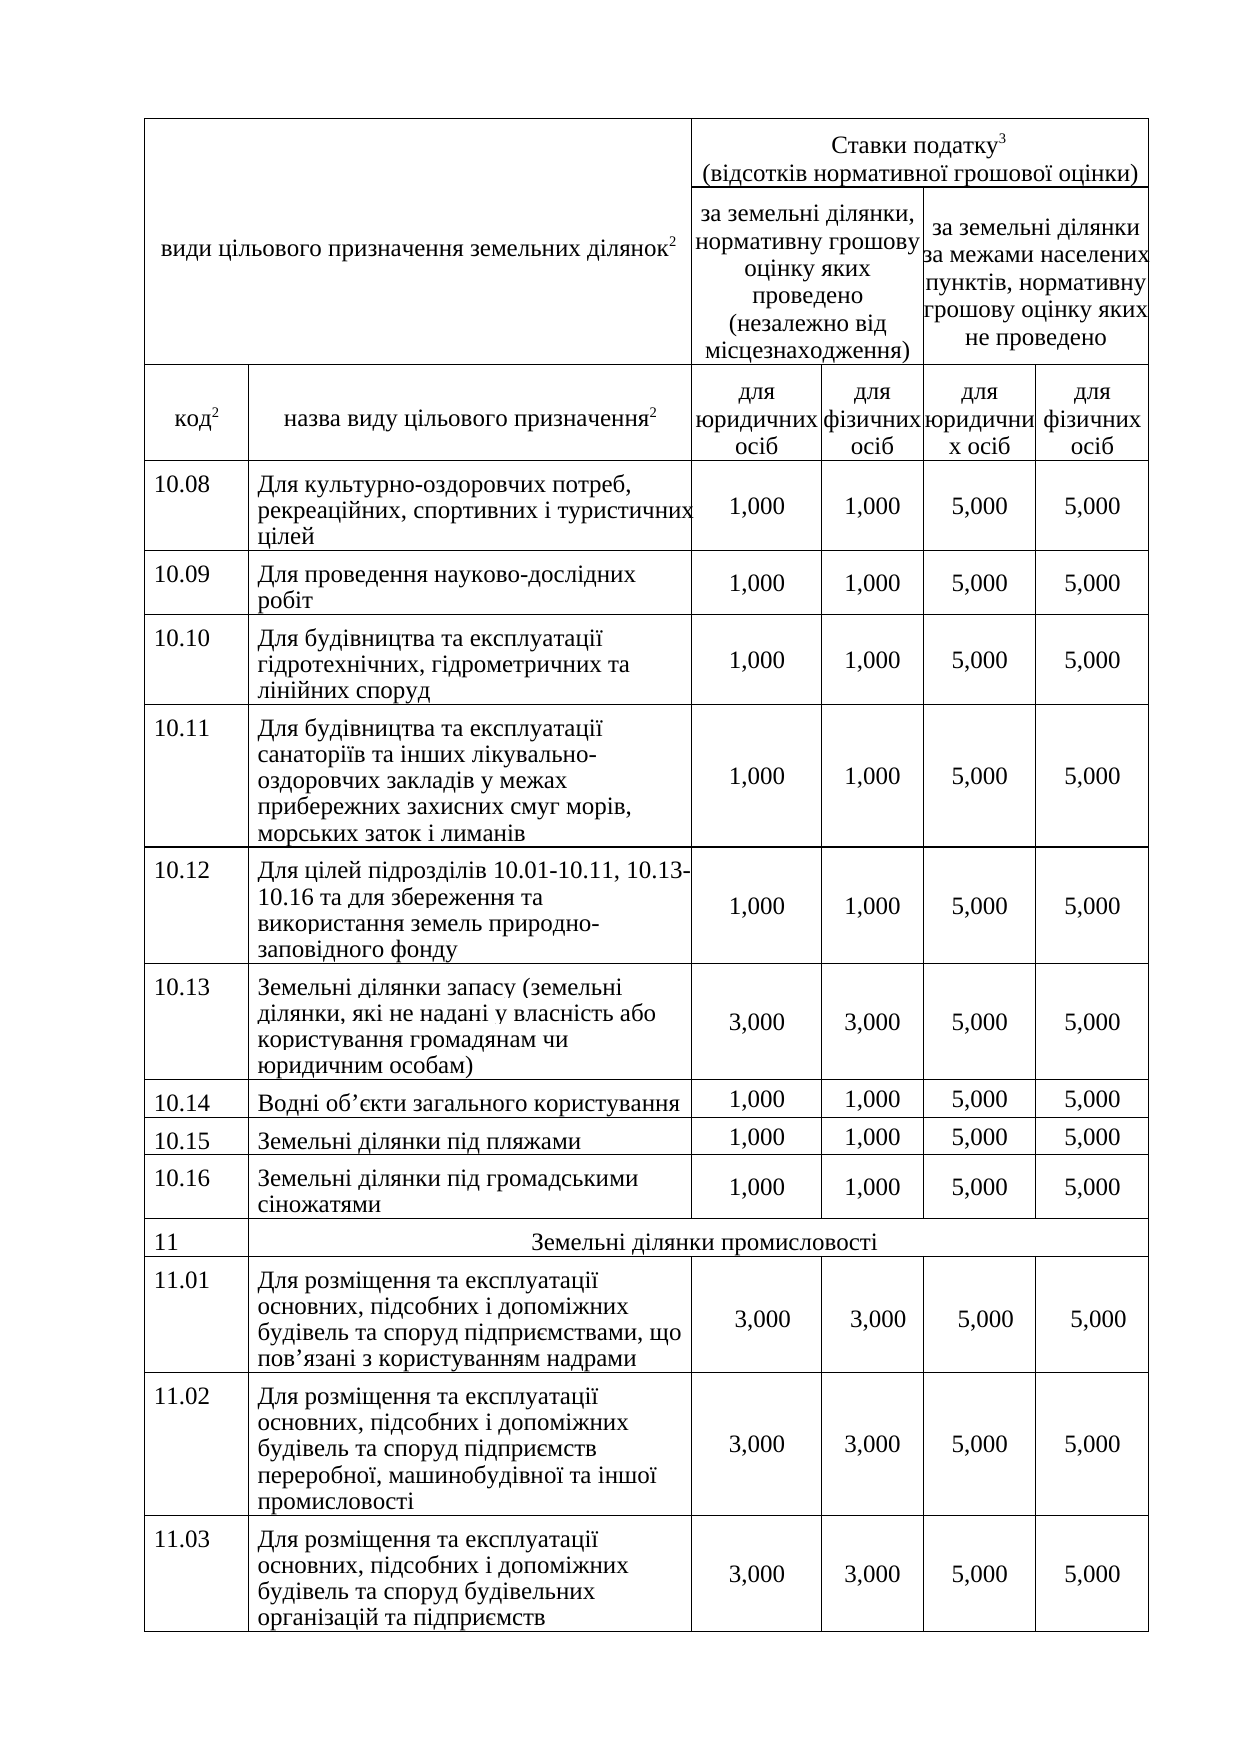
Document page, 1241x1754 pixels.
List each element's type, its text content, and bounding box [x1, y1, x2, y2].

table_cell 3,000 [822, 1516, 923, 1631]
table_cell 3,000 [822, 1373, 923, 1515]
table_cell 5,000 [924, 1373, 1035, 1515]
table_cell 5,000 [924, 1155, 1035, 1218]
table_cell 5,000 [1036, 551, 1148, 614]
table_cell 5,000 [924, 461, 1035, 550]
table_cell 1,000 [692, 615, 821, 704]
table_cell 5,000 [1036, 615, 1148, 704]
table_cell 1,000 [692, 461, 821, 550]
table_cell 10.11 [145, 705, 248, 846]
table_cell 5,000 [1036, 1373, 1148, 1515]
table_cell Земельні ділянки промисловості [249, 1219, 1148, 1256]
table_cell 5,000 [924, 1118, 1035, 1154]
table_cell 10.09 [145, 551, 248, 614]
table_cell 1,000 [692, 1118, 821, 1154]
table_cell 1,000 [692, 1080, 821, 1117]
table_cell Земельні ділянки під пляжами [249, 1118, 691, 1154]
table_cell 5,000 [924, 848, 1035, 963]
table_cell 1,000 [822, 1118, 923, 1154]
table_cell для фізичних осіб [822, 365, 923, 460]
table_cell 5,000 [924, 615, 1035, 704]
table_cell Для проведення науково-дослідних робіт [249, 551, 691, 614]
table_cell 5,000 [924, 1080, 1035, 1117]
table_cell Земельні ділянки під громадськими сіножатями [249, 1155, 691, 1218]
table_cell 11.03 [145, 1516, 248, 1631]
table_cell 11.02 [145, 1373, 248, 1515]
table_cell Для будівництва та експлуатації санаторіїв та інших лікувально-оздоровчих закладів у межах прибережних захисних смуг морів, морських заток і лиманів [249, 705, 691, 846]
table_cell 3,000 [692, 964, 821, 1079]
table_cell 1,000 [822, 615, 923, 704]
table_cell 1,000 [822, 1155, 923, 1218]
table_cell 3,000 [822, 1257, 923, 1372]
table_cell 5,000 [1036, 1118, 1148, 1154]
table_cell 3,000 [692, 1257, 821, 1372]
table_header Ставки податку3 (відсотків нормативної грошової оцінки) [692, 119, 1148, 186]
table_cell назва виду цільового призначення2 [249, 365, 691, 460]
table_cell 1,000 [692, 705, 821, 846]
table_cell 5,000 [924, 964, 1035, 1079]
table_cell Для культурно-оздоровчих потреб, рекреаційних, спортивних і туристичних цілей [249, 461, 691, 550]
table_cell 3,000 [822, 964, 923, 1079]
table_cell код2 [145, 365, 248, 460]
table_cell 3,000 [692, 1516, 821, 1631]
table_cell для юридичних осіб [692, 365, 821, 460]
table_cell 5,000 [1036, 1080, 1148, 1117]
table_cell за земельні ділянки, нормативну грошову оцінку яких проведено (незалежно від місцезнаходження) [692, 188, 923, 364]
table_cell 5,000 [1036, 964, 1148, 1079]
table_cell 5,000 [1036, 1257, 1148, 1372]
table_cell Для розміщення та експлуатації основних, підсобних і допоміжних будівель та споруд підприємствами, що пов’язані з користуванням надрами [249, 1257, 691, 1372]
table_header види цільового призначення земельних ділянок2 [145, 119, 691, 364]
table_cell для юридичних осіб [924, 365, 1035, 460]
table_cell 5,000 [1036, 705, 1148, 846]
table_cell 5,000 [924, 705, 1035, 846]
table_cell 11.01 [145, 1257, 248, 1372]
table_cell 10.10 [145, 615, 248, 704]
table_cell 1,000 [822, 1080, 923, 1117]
table_cell 5,000 [1036, 1516, 1148, 1631]
table_cell 3,000 [692, 1373, 821, 1515]
table_cell для фізичних осіб [1036, 365, 1148, 460]
table_cell 1,000 [822, 848, 923, 963]
table_cell 10.15 [145, 1118, 248, 1154]
table_cell Для будівництва та експлуатації гідротехнічних, гідрометричних та лінійних споруд [249, 615, 691, 704]
table_cell 1,000 [822, 705, 923, 846]
table_cell 1,000 [692, 1155, 821, 1218]
table_cell 10.08 [145, 461, 248, 550]
table_cell 1,000 [692, 848, 821, 963]
table_cell 1,000 [692, 551, 821, 614]
table_cell Для розміщення та експлуатації основних, підсобних і допоміжних будівель та споруд будівельних організацій та підприємств [249, 1516, 691, 1631]
table_cell 10.14 [145, 1080, 248, 1117]
table_cell Земельні ділянки запасу (земельні ділянки, які не надані у власність або користування громадянам чи юридичним особам) [249, 964, 691, 1079]
table_cell 10.12 [145, 848, 248, 963]
table_cell 5,000 [1036, 848, 1148, 963]
table_cell 11 [145, 1219, 248, 1256]
table_cell 10.16 [145, 1155, 248, 1218]
table_cell 1,000 [822, 461, 923, 550]
table_cell Водні об’єкти загального користування [249, 1080, 691, 1117]
table_cell 5,000 [1036, 461, 1148, 550]
table_cell Для цілей підрозділів 10.01-10.11, 10.13-10.16 та для збереження та використання земель природно-заповідного фонду [249, 848, 691, 963]
table_cell 1,000 [822, 551, 923, 614]
table_cell 5,000 [924, 1516, 1035, 1631]
table_cell 5,000 [924, 551, 1035, 614]
table_cell за земельні ділянки за межами населених пунктів, нормативну грошову оцінку яких не проведено [924, 188, 1148, 364]
table_cell Для розміщення та експлуатації основних, підсобних і допоміжних будівель та споруд підприємств переробної, машинобудівної та іншої промисловості [249, 1373, 691, 1515]
table_cell 5,000 [924, 1257, 1035, 1372]
table_cell 10.13 [145, 964, 248, 1079]
table_cell 5,000 [1036, 1155, 1148, 1218]
